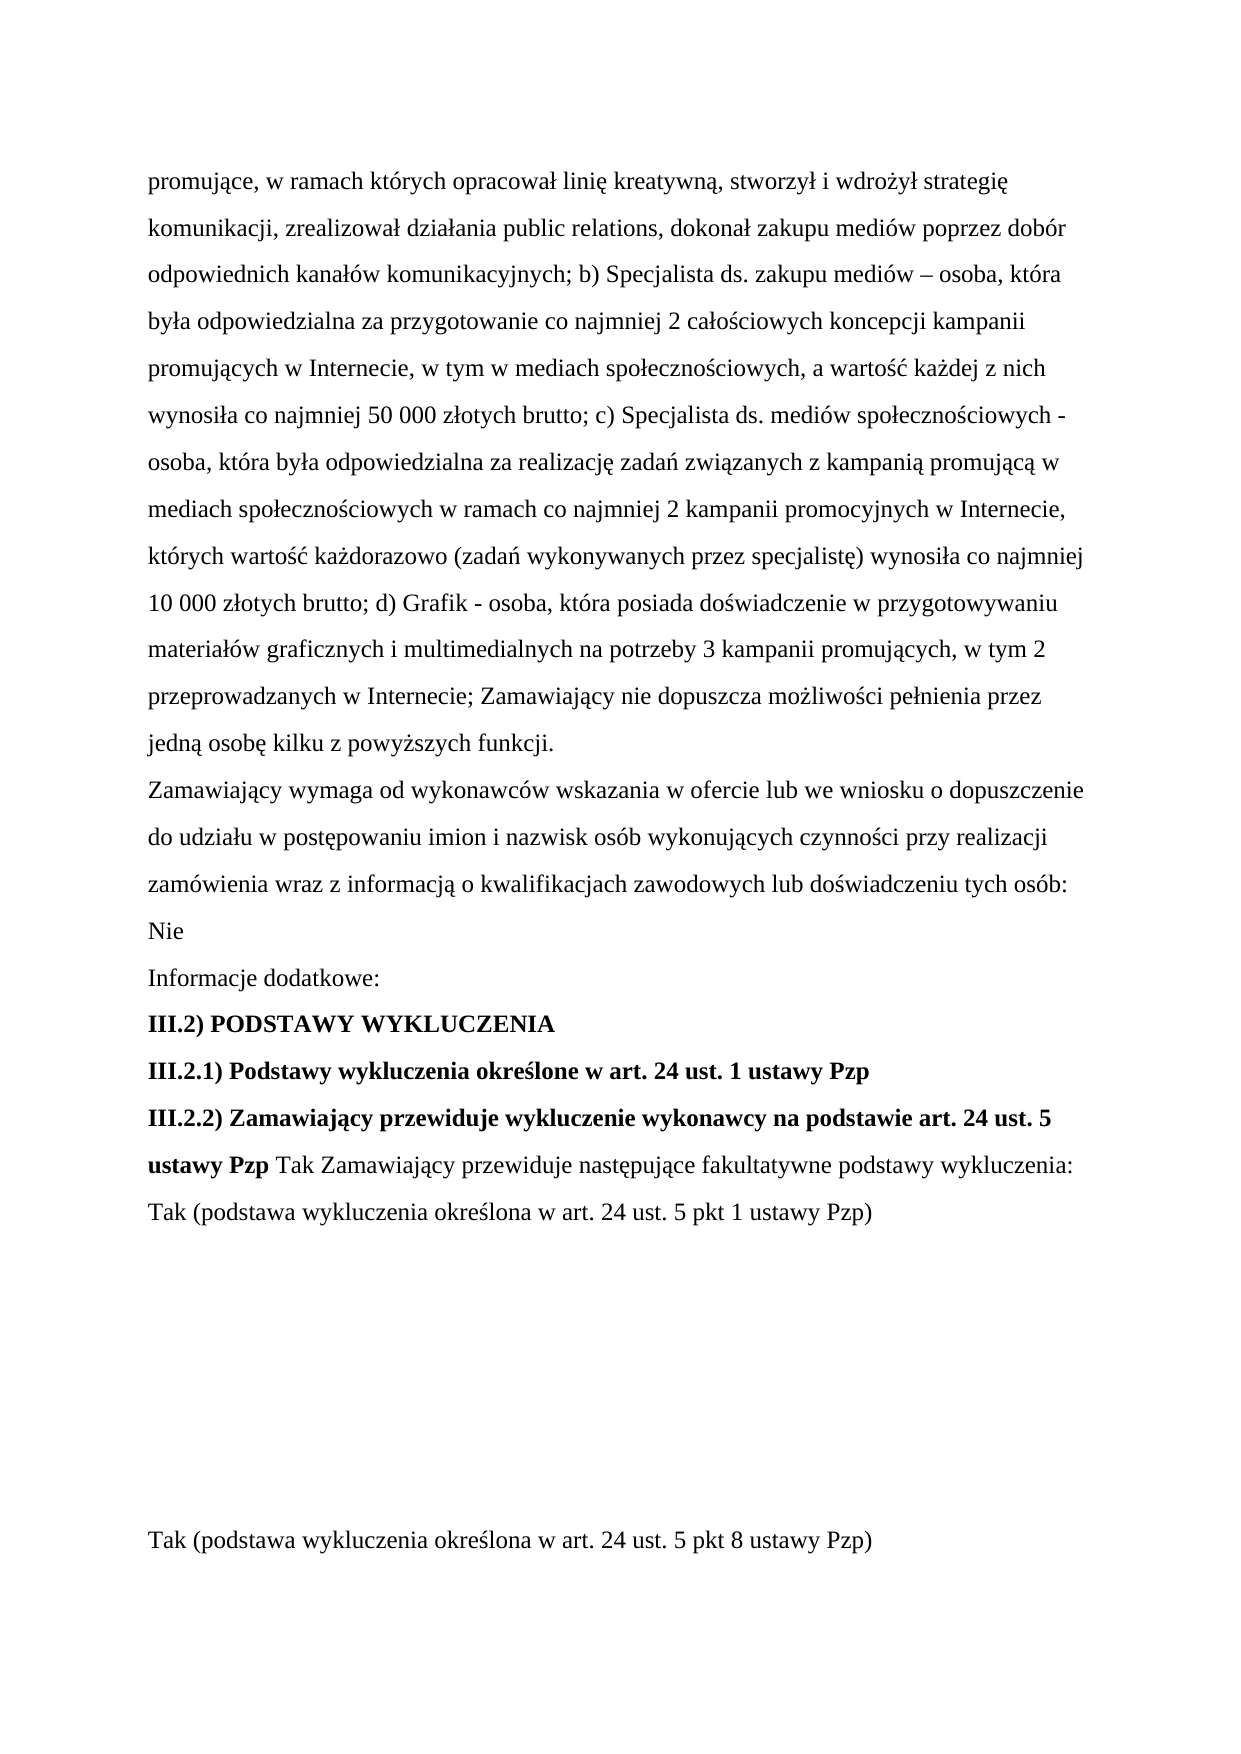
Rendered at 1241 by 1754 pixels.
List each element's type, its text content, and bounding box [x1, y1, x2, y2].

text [148, 148, 1093, 991]
text III.2) PODSTAWY WYKLUCZENIA [148, 991, 1093, 1038]
text III.2.1) Podstawy wykluczenia określone w art. 24 ust. 1 ustawy Pzp III.2.2) Zamawiający przewiduje wykluczenie wykonawcy na podstawie art. 24 ust. 5 ustawy Pzp Tak Zamawiający przewiduje następujące fakultatywne podstawy wykluczenia: Tak (podstawa wykluczenia określona w art. 24 ust. 5 pkt 1 ustawy Pzp) Tak (podstawa wykluczenia określona w art. 24 ust. 5 pkt 8 ustawy Pzp) [148, 1038, 1093, 1554]
